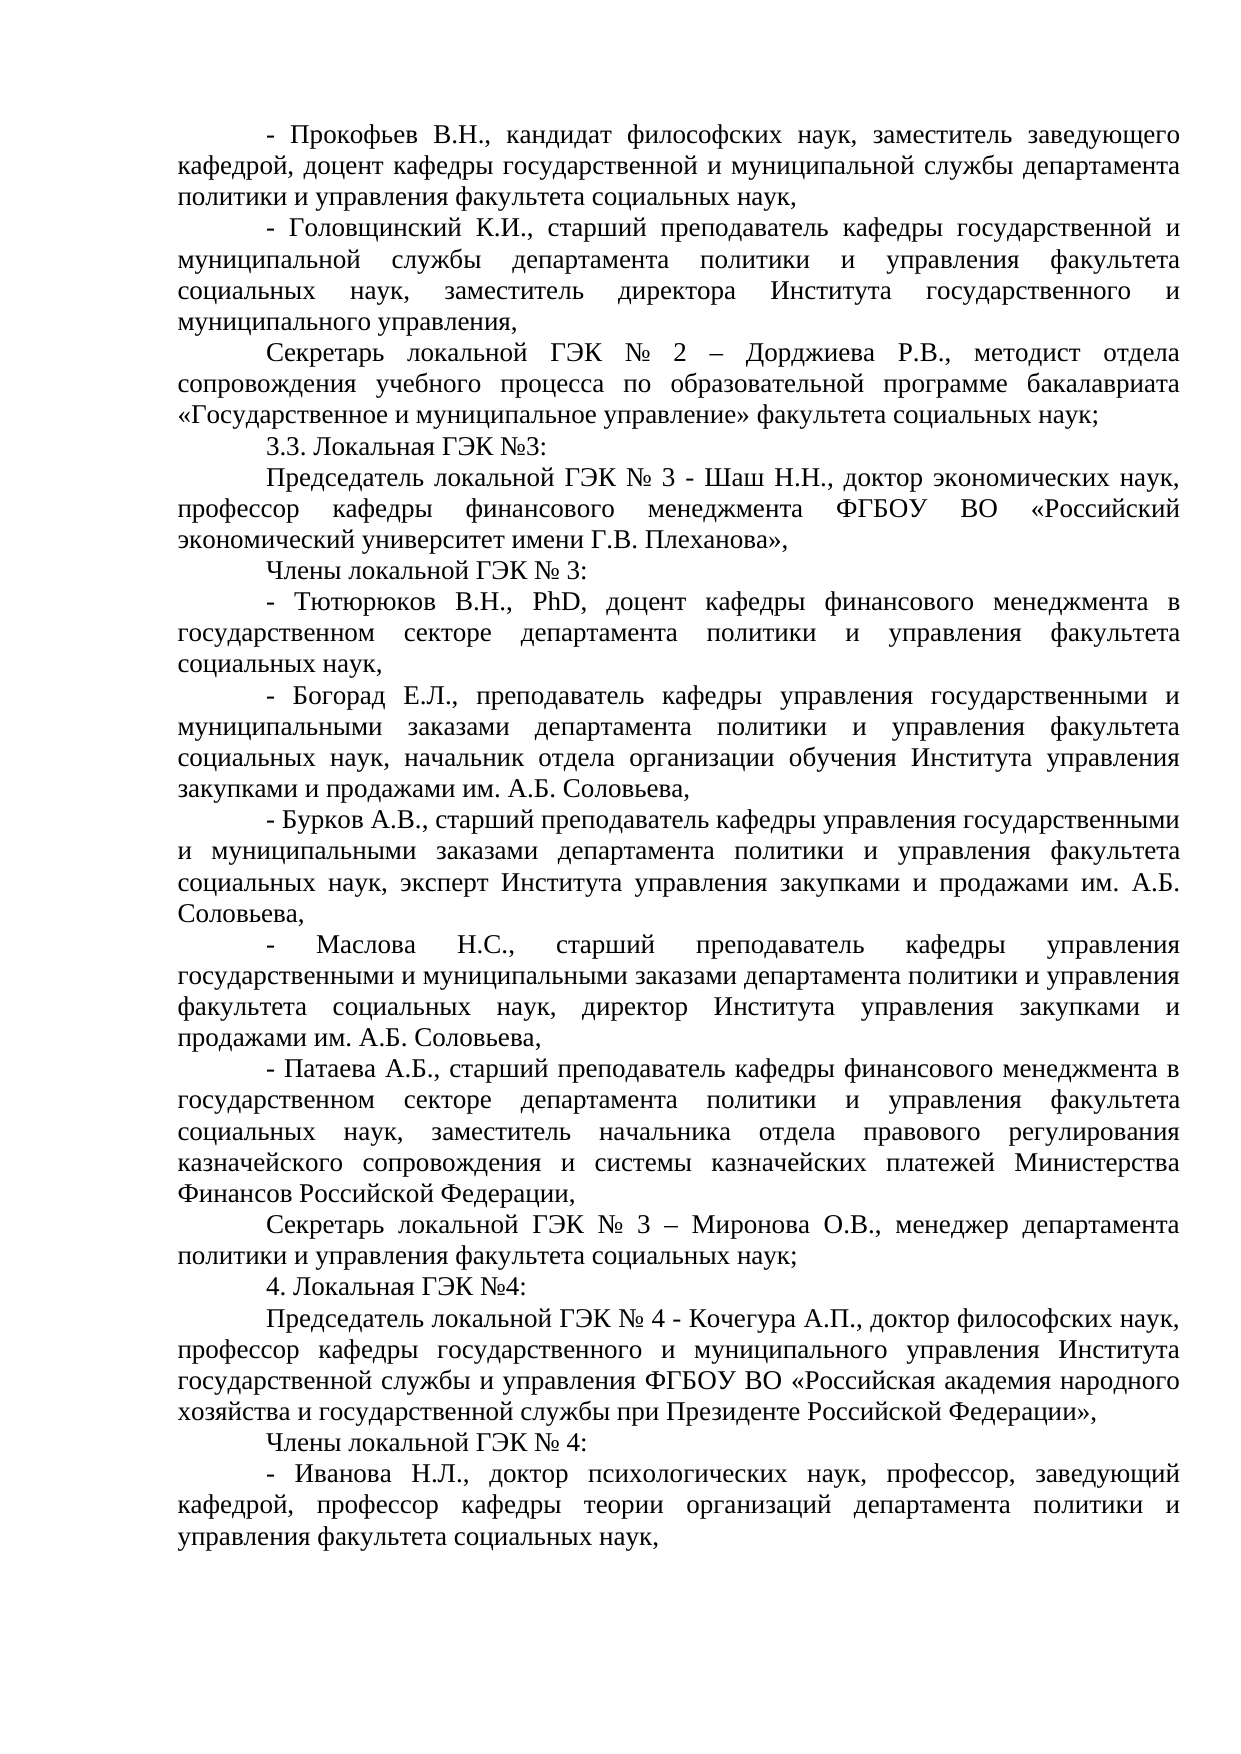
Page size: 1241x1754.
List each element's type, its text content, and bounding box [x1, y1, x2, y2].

list Члены локальной ГЭК № 4: [177, 1426, 1181, 1457]
list - Тютюрюков В.Н., PhD, доцент кафедры финансового менеджмента в государственном секторе департамента политики и управления факультета социальных наук, [177, 585, 1181, 679]
list - Бурков А.В., старший преподаватель кафедры управления государственными и муниципальными заказами департамента политики и управления факультета социальных наук, эксперт Института управления закупками и продажами им. А.Б. Соловьева, [177, 803, 1181, 928]
list - Прокофьев В.Н., кандидат философских наук, заместитель заведующего кафедрой, доцент кафедры государственной и муниципальной службы департамента политики и управления факультета социальных наук, [177, 118, 1181, 212]
list - Головщинский К.И., старший преподаватель кафедры государственной и муниципальной службы департамента политики и управления факультета социальных наук, заместитель директора Института государственного и муниципального управления, [177, 212, 1181, 336]
list Секретарь локальной ГЭК № 3 – Миронова О.В., менеджер департамента политики и управления факультета социальных наук; [177, 1208, 1181, 1271]
list Секретарь локальной ГЭК № 2 – Дорджиева Р.В., методист отдела сопровождения учебного процесса по образовательной программе бакалавриата «Государственное и муниципальное управление» факультета социальных наук; [177, 336, 1181, 429]
list - Маслова Н.С., старший преподаватель кафедры управления государственными и муниципальными заказами департамента политики и управления факультета социальных наук, директор Института управления закупками и продажами им. А.Б. Соловьева, [177, 928, 1181, 1052]
list - Богорад Е.Л., преподаватель кафедры управления государственными и муниципальными заказами департамента политики и управления факультета социальных наук, начальник отдела организации обучения Института управления закупками и продажами им. А.Б. Соловьева, [177, 679, 1181, 803]
list 4. Локальная ГЭК №4: [177, 1271, 1181, 1302]
list - Иванова Н.Л., доктор психологических наук, профессор, заведующий кафедрой, профессор кафедры теории организаций департамента политики и управления факультета социальных наук, [177, 1457, 1181, 1551]
list Председатель локальной ГЭК № 3 - Шаш Н.Н., доктор экономических наук, профессор кафедры финансового менеджмента ФГБОУ ВО «Российский экономический университет имени Г.В. Плеханова», [177, 461, 1181, 554]
list - Патаева А.Б., старший преподаватель кафедры финансового менеджмента в государственном секторе департамента политики и управления факультета социальных наук, заместитель начальника отдела правового регулирования казначейского сопровождения и системы казначейских платежей Министерства Финансов Российской Федерации, [177, 1052, 1181, 1208]
list 3.3. Локальная ГЭК №3: [177, 429, 1181, 461]
list Председатель локальной ГЭК № 4 - Кочегура А.П., доктор философских наук, профессор кафедры государственного и муниципального управления Института государственной службы и управления ФГБОУ ВО «Российская академия народного хозяйства и государственной службы при Президенте Российской Федерации», [177, 1302, 1181, 1426]
list Члены локальной ГЭК № 3: [177, 554, 1181, 585]
